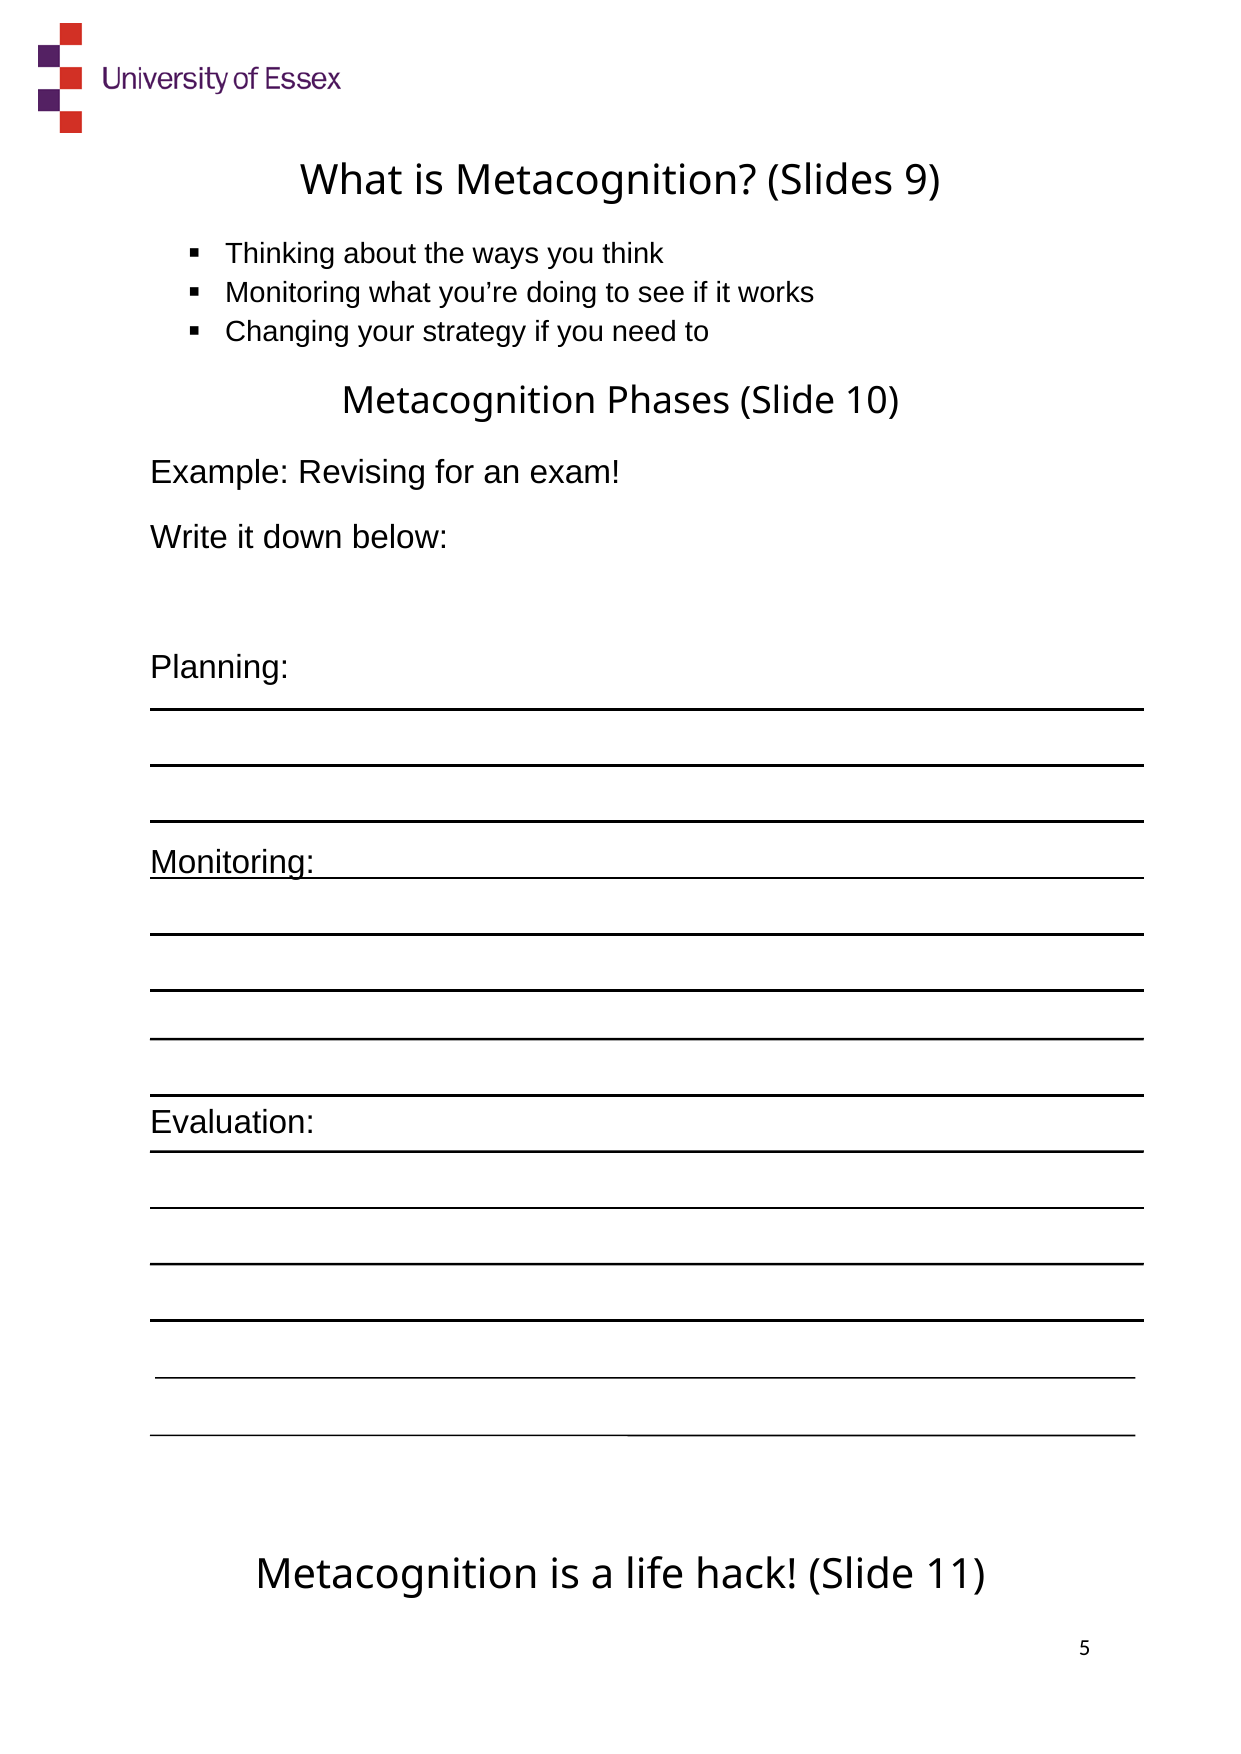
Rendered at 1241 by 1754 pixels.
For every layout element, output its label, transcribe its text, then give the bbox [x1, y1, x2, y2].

text Metacognition is a life hack! (Slide 11) [150, 1544, 1090, 1601]
list Thinking about the ways you think [187, 236, 1090, 270]
text Planning: [150, 648, 1090, 686]
text Write it down below: [150, 518, 1090, 556]
text Metacognition Phases (Slide 10) [150, 373, 1090, 424]
text What is Metacognition? (Slides 9) [150, 150, 1090, 207]
picture [1, 18, 375, 137]
text Evaluation: [150, 1103, 1090, 1141]
text Example: Revising for an exam! [150, 453, 1090, 491]
list Monitoring what you’re doing to see if it works [187, 275, 1090, 308]
list Changing your strategy if you need to [187, 313, 1090, 347]
text Monitoring: [150, 843, 1090, 877]
